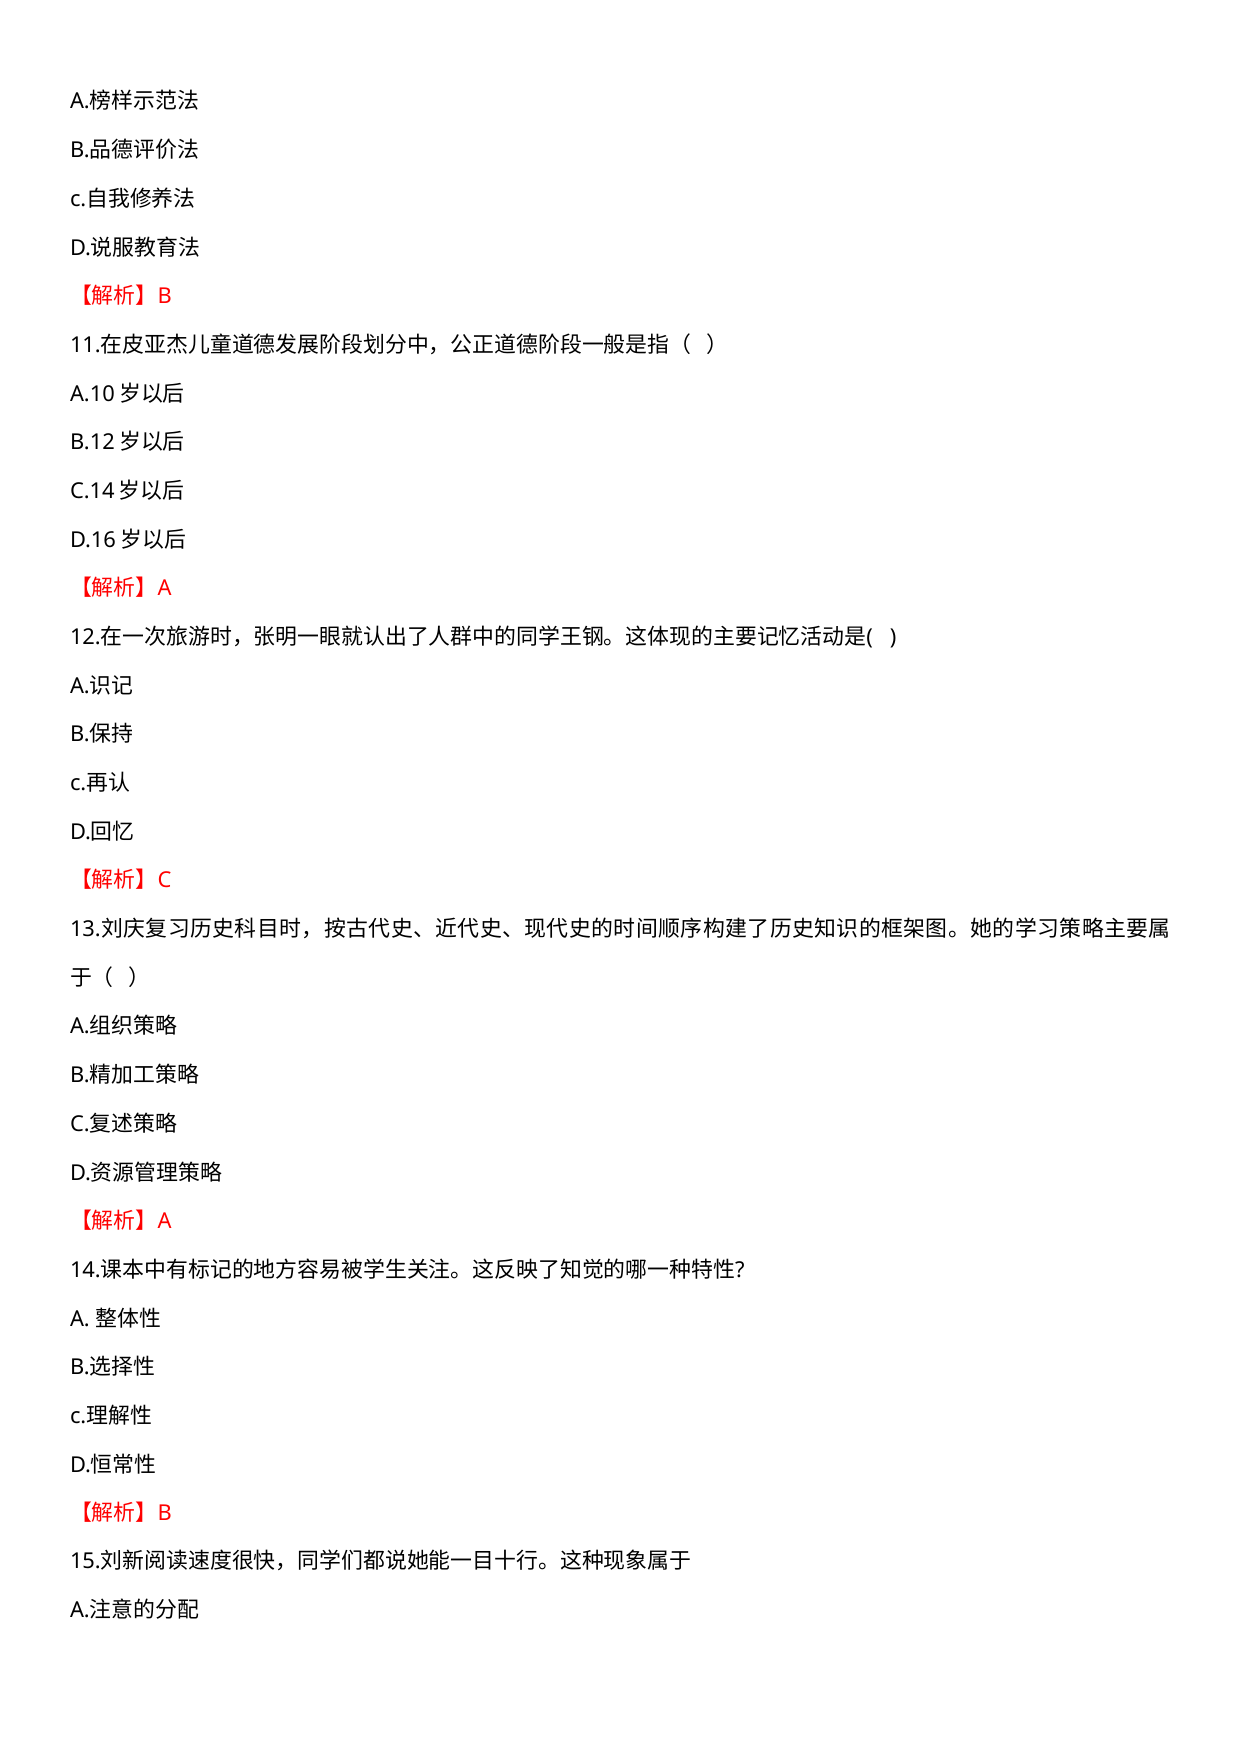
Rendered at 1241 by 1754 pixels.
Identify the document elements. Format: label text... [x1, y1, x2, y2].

text 【解析】A 14.课本中有标记的地方容易被学生关注。这反映了知觉的哪一种特性? A. 整体性 B.选择性 c.理解性 D.恒常性 [70, 1203, 1171, 1479]
text 【解析】C 13.刘庆复习历史科目时，按古代史、近代史、现代史的时间顺序构建了历史知识的框架图。她的学习策略主要属于（ ） A.组织策略 B.精加工策略 C.复述策略 D.资源管理策略 [70, 862, 1171, 1187]
text 【解析】B 11.在皮亚杰儿童道德发展阶段划分中，公正道德阶段一般是指（ ） A.10岁以后 B.12岁以后 C.14岁以后 D.16岁以后 [70, 278, 1171, 554]
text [70, 83, 1171, 262]
text 【解析】A 12.在一次旅游时，张明一眼就认出了人群中的同学王钢。这体现的主要记忆活动是( ) A.识记 B.保持 c.再认 D.回忆 [70, 570, 1171, 846]
text 【解析】B [70, 1495, 1171, 1527]
text 15.刘新阅读速度很快，同学们都说她能一目十行。这种现象属于 A.注意的分配 [70, 1543, 1171, 1624]
